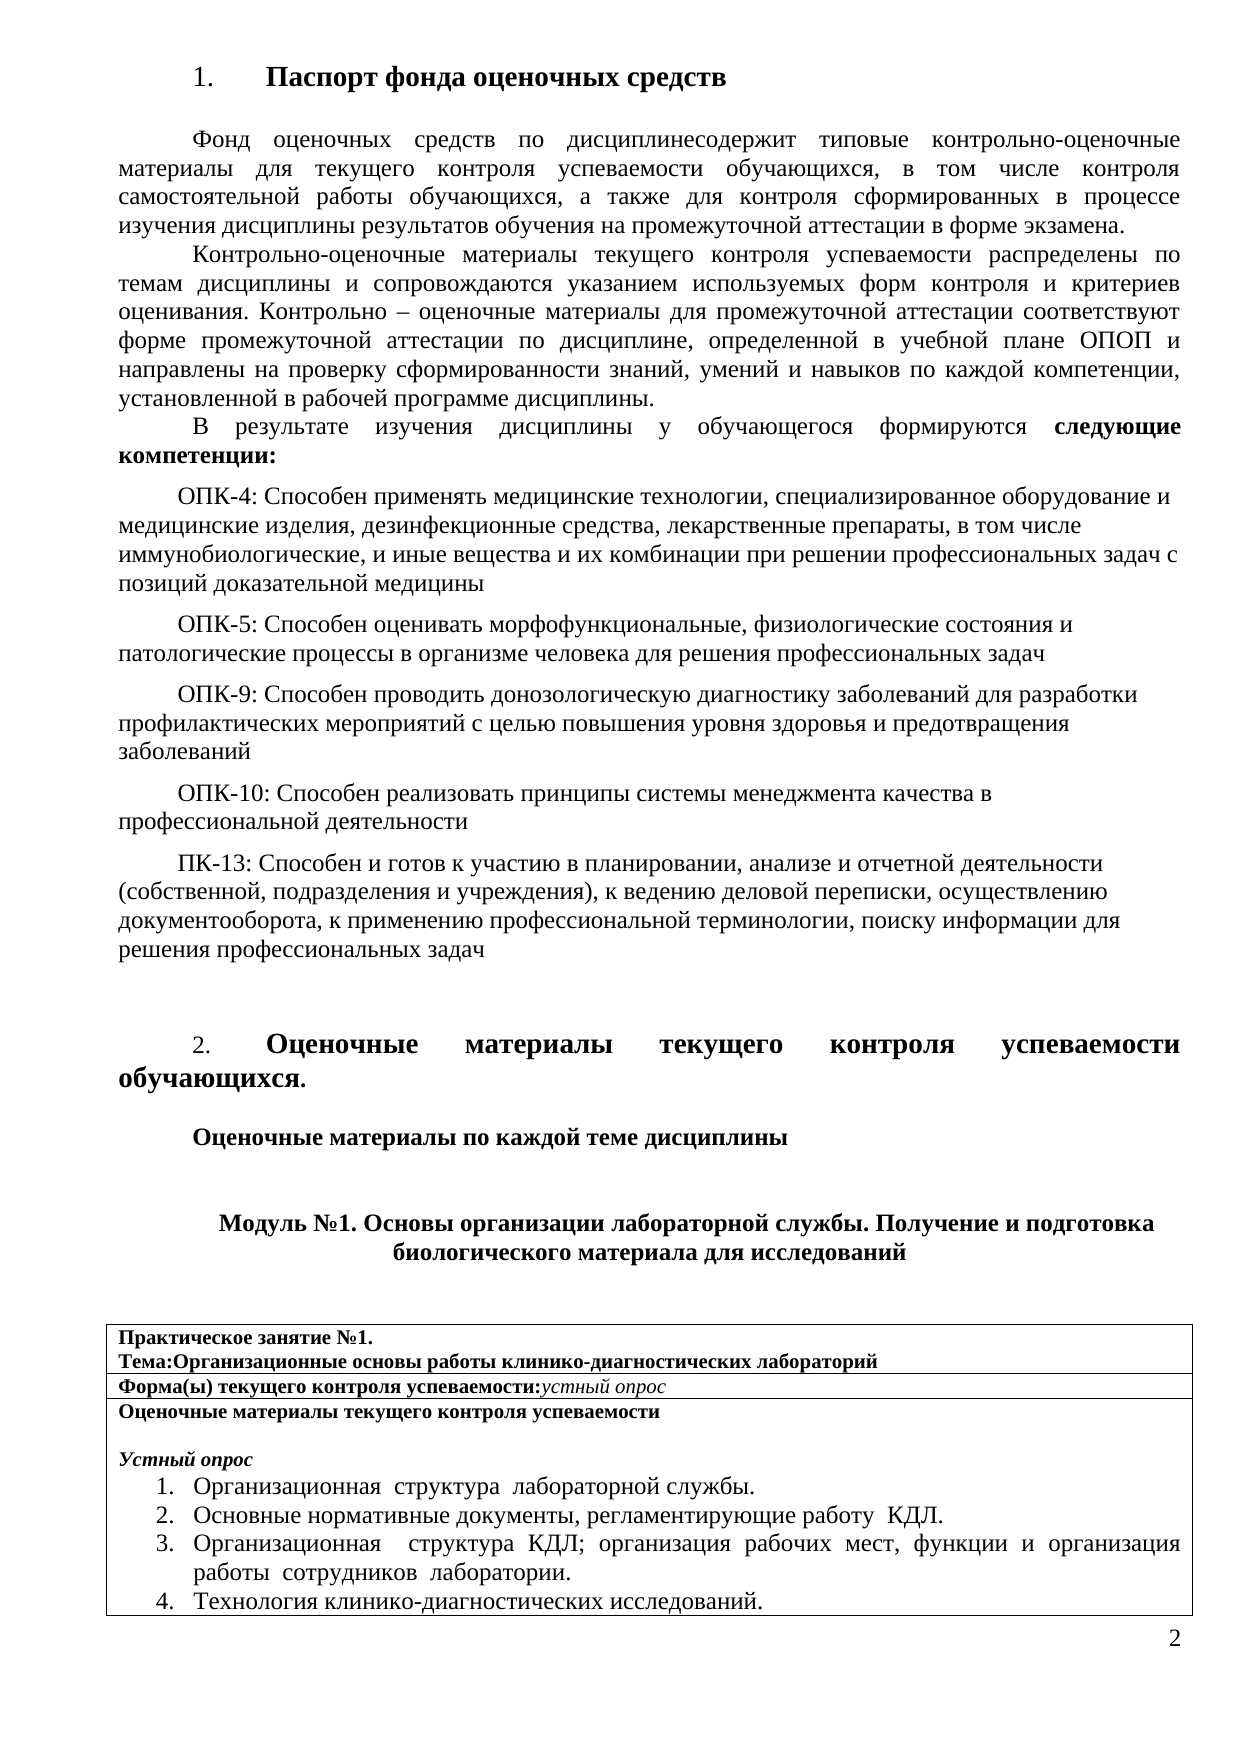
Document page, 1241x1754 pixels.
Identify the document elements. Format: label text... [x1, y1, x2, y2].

text Модуль №1. Основы организации лабораторной службы. Получение и подготовка биологического материала для исследований [118, 1208, 1181, 1266]
subtitle ПК-13: Способен и готов к участию в планировании, анализе и отчетной деятельности (собственной, подразделения и учреждения), к ведению деловой переписки, осуществлению документооборота, к применению профессиональной терминологии, поиску информации для решения профессиональных задач [118, 848, 1181, 963]
subtitle ОПК-4: Способен применять медицинские технологии, специализированное оборудование и медицинские изделия, дезинфекционные средства, лекарственные препараты, в том числе иммунобиологические, и иные вещества и их комбинации при решении профессиональных задач с позиций доказательной медицины [118, 481, 1181, 596]
list Контрольно-оценочные материалы текущего контроля успеваемости распределены по темам дисциплины и сопровождаются указанием используемых форм контроля и критериев оценивания. Контрольно – оценочные материалы для промежуточной аттестации соответствуют форме промежуточной аттестации по дисциплине, определенной в учебной плане ОПОП и направлены на проверку сформированности знаний, умений и навыков по каждой компетенции, установленной в рабочей программе дисциплины. [118, 239, 1181, 411]
table_cell Форма(ы) текущего контроля успеваемости:устный опрос [107, 1374, 1192, 1398]
list Фонд оценочных средств по дисциплинесодержит типовые контрольно-оценочные материалы для текущего контроля успеваемости обучающихся, в том числе контроля самостоятельной работы обучающихся, а также для контроля сформированных в процессе изучения дисциплины результатов обучения на промежуточной аттестации в форме экзамена. [118, 124, 1181, 239]
subtitle ОПК-10: Способен реализовать принципы системы менеджмента качества в профессиональной деятельности [118, 778, 1181, 835]
subtitle ОПК-9: Способен проводить донозологическую диагностику заболеваний для разработки профилактических мероприятий с целью повышения уровня здоровья и предотвращения заболеваний [118, 679, 1181, 765]
table_header Практическое занятие №1. Тема:Организационные основы работы клинико-диагностических лабораторий [107, 1325, 1192, 1373]
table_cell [107, 1399, 1192, 1615]
list Оценочные материалы текущего контроля успеваемости обучающихся. [118, 1026, 1181, 1093]
list Паспорт фонда оценочных средств [118, 59, 1181, 93]
list В результате изучения дисциплины у обучающегося формируются следующие компетенции: [118, 411, 1181, 469]
subtitle ОПК-5: Способен оценивать морфофункциональные, физиологические состояния и патологические процессы в организме человека для решения профессиональных задач [118, 609, 1181, 666]
list Оценочные материалы по каждой теме дисциплины [118, 1122, 1181, 1151]
